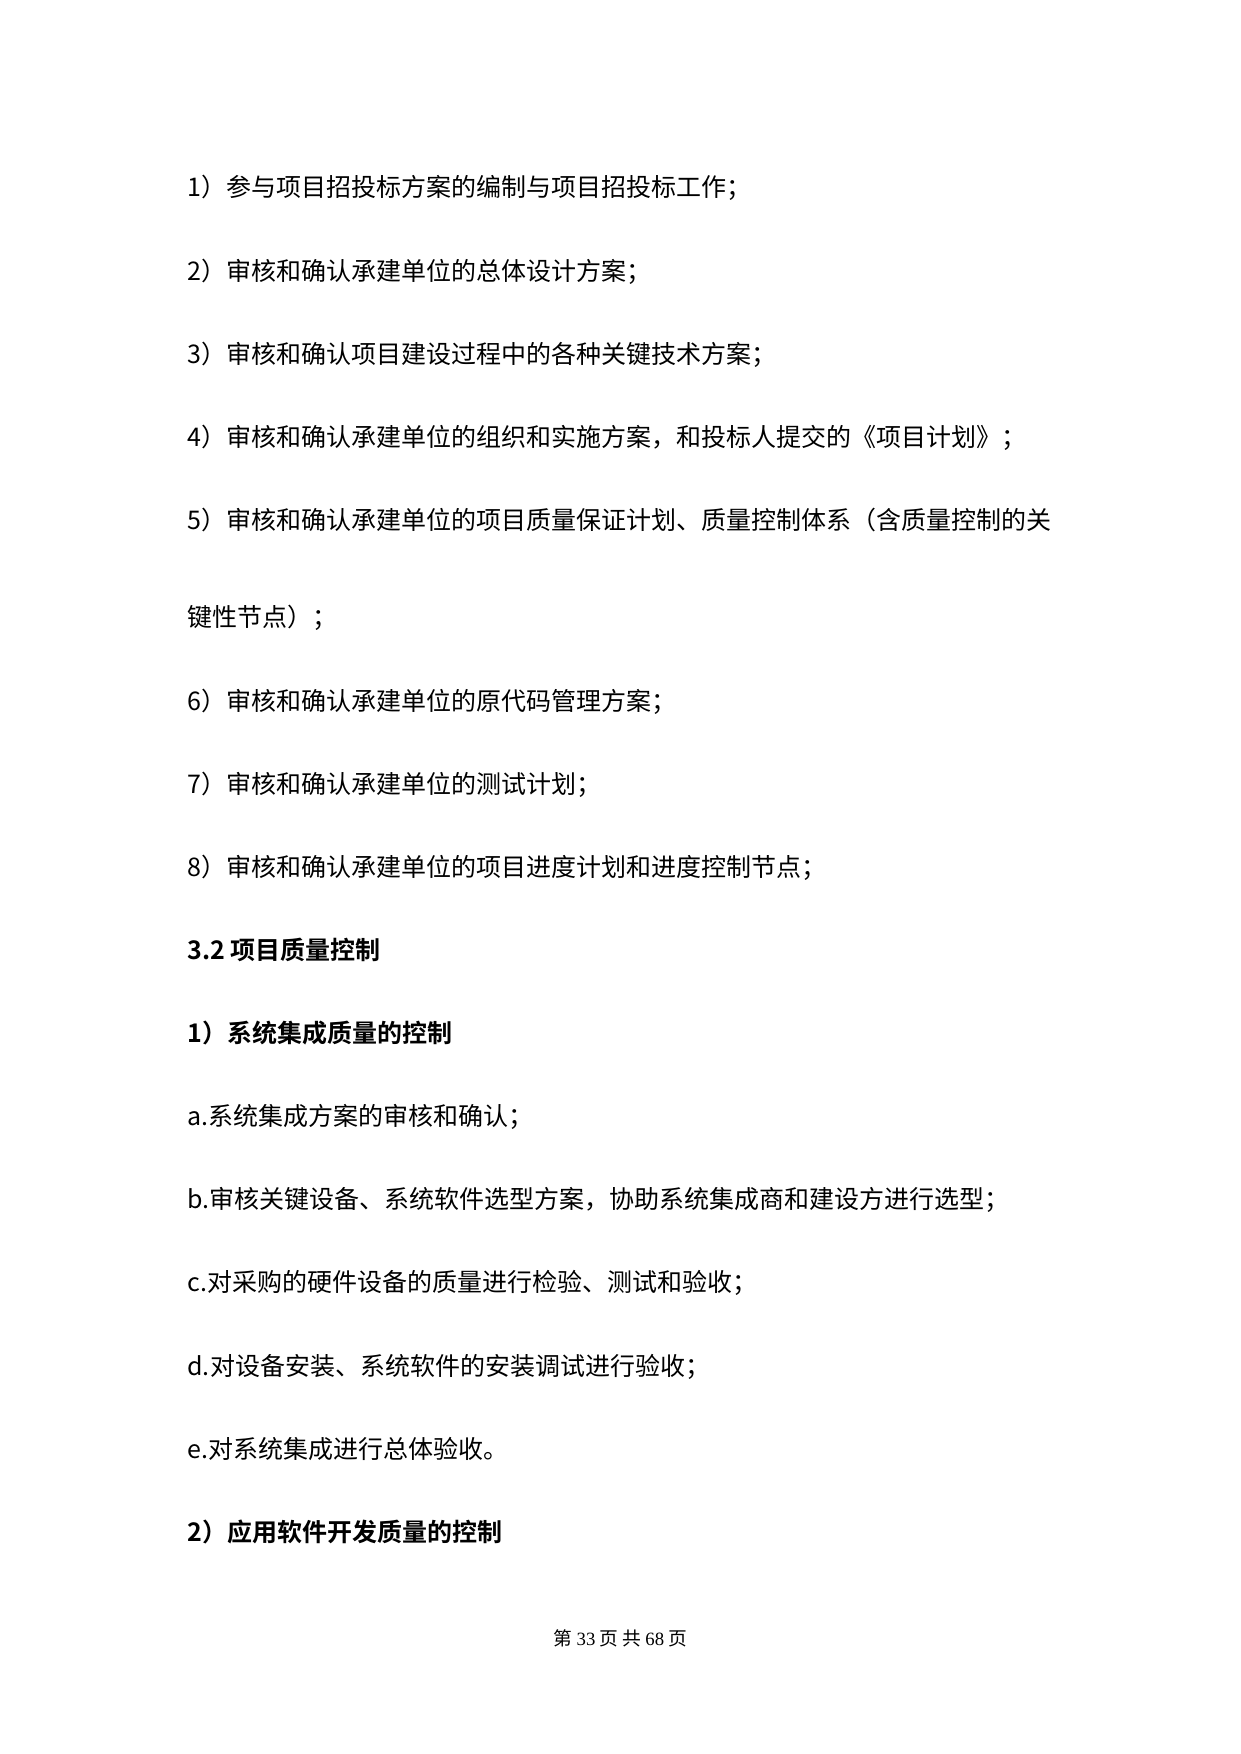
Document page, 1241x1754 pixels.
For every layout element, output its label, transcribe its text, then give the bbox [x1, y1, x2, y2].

text b.审核关键设备、系统软件选型方案，协助系统集成商和建设方进行选型； [187, 1165, 1053, 1230]
text 7）审核和确认承建单位的测试计划； [187, 750, 1053, 815]
text 8）审核和确认承建单位的项目进度计划和进度控制节点； [187, 833, 1053, 898]
text 4）审核和确认承建单位的组织和实施方案，和投标人提交的《项目计划》； [187, 403, 1053, 468]
text 2）应用软件开发质量的控制 [187, 1498, 1053, 1563]
text 6）审核和确认承建单位的原代码管理方案； [187, 667, 1053, 732]
text a.系统集成方案的审核和确认； [187, 1082, 1053, 1147]
text e.对系统集成进行总体验收。 [187, 1415, 1053, 1480]
text 2）审核和确认承建单位的总体设计方案； [187, 237, 1053, 302]
text 3）审核和确认项目建设过程中的各种关键技术方案； [187, 320, 1053, 385]
text 5）审核和确认承建单位的项目质量保证计划、质量控制体系（含质量控制的关键性节点）； [187, 486, 1053, 648]
text 3.2项目质量控制 [187, 916, 1053, 981]
text 1）系统集成质量的控制 [187, 999, 1053, 1064]
text d.对设备安装、系统软件的安装调试进行验收； [187, 1332, 1053, 1397]
text c.对采购的硬件设备的质量进行检验、测试和验收； [187, 1248, 1053, 1313]
text 1）参与项目招投标方案的编制与项目招投标工作； [187, 153, 1053, 218]
